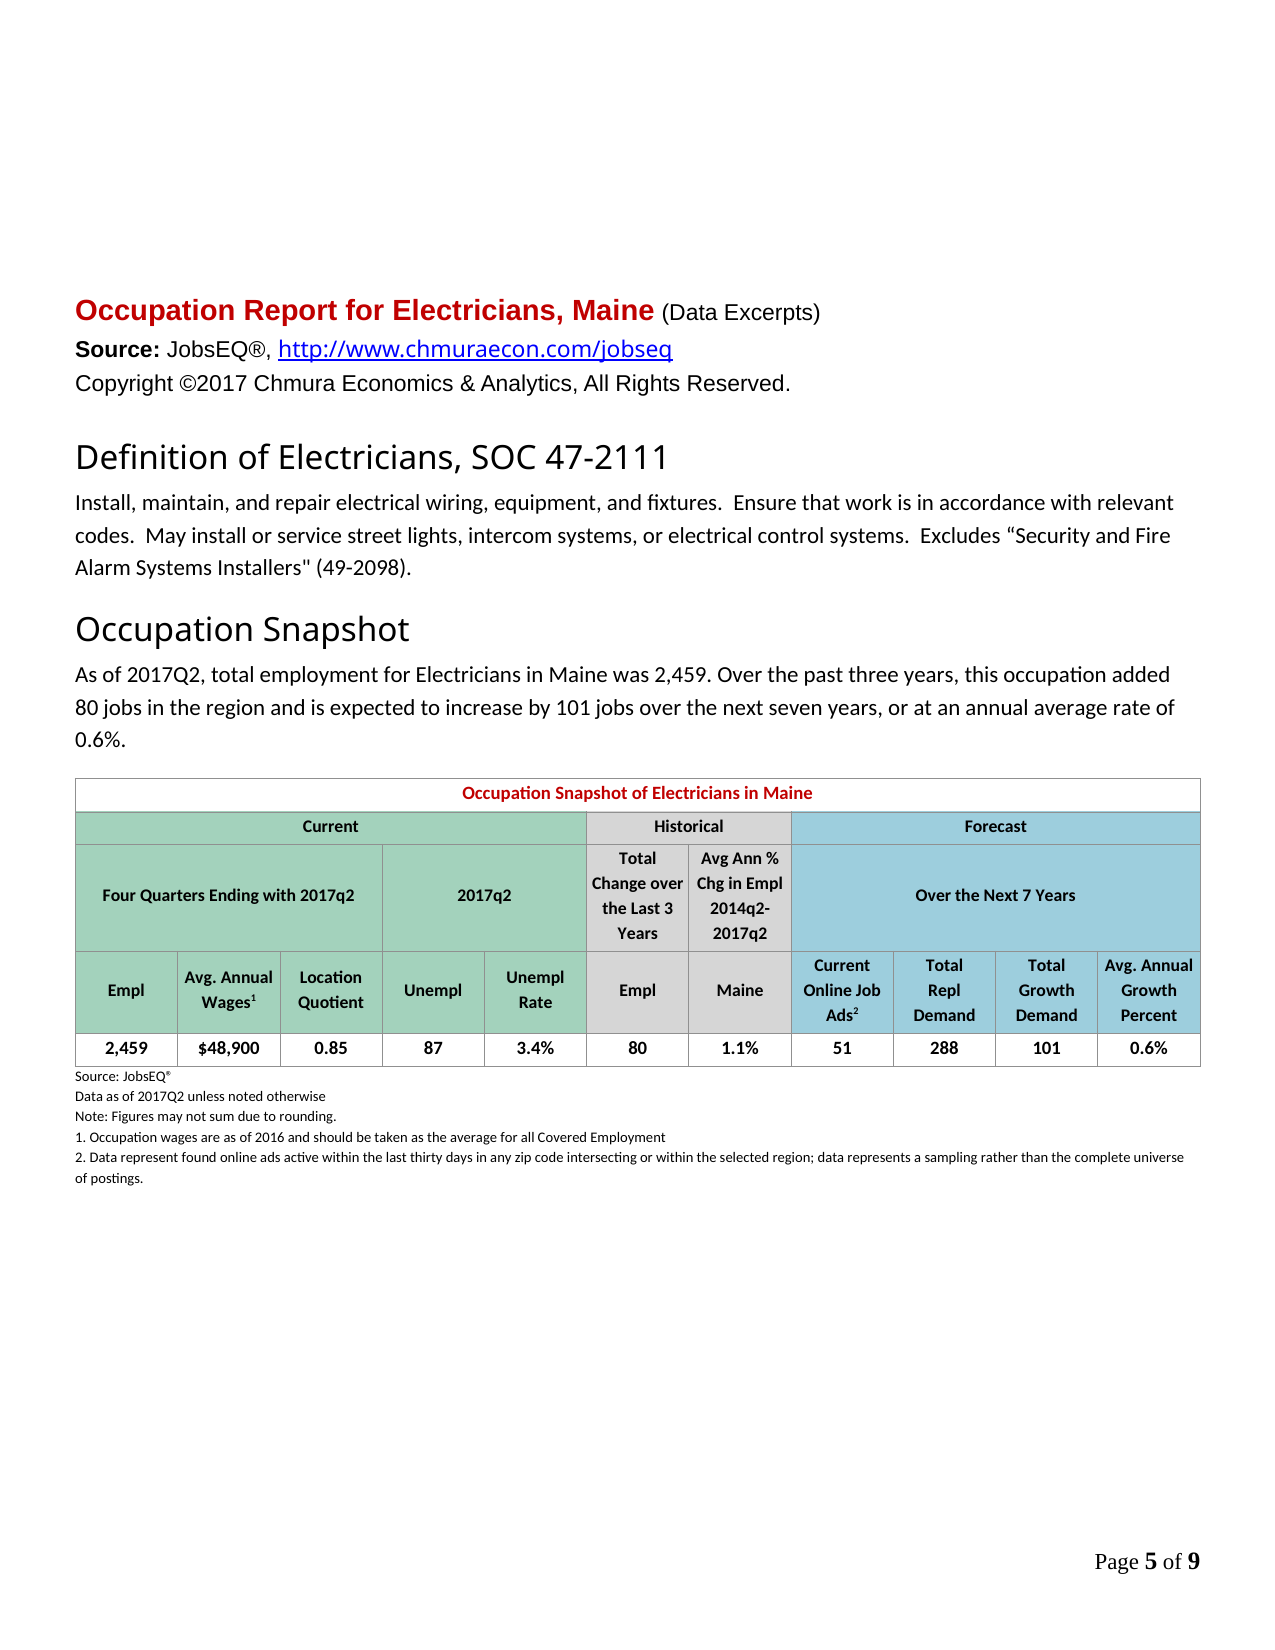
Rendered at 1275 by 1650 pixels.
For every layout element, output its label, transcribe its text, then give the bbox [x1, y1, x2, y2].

table_cell Total Change over the Last 3 Years [587, 845, 688, 951]
table_cell Current [76, 813, 586, 844]
table_cell Empl [76, 952, 177, 1033]
subtitle Definition of Electricians, SOC 47-2111 [75, 434, 1200, 479]
table_cell 0.85 [281, 1034, 382, 1066]
text As of 2017Q2, total employment for Electricians in Maine was 2,459. Over the past three years, this occupation added 80 jobs in the region and is expected to increase by 101 jobs over the next seven years, or at an annual average rate of 0.6%. [75, 660, 1200, 753]
subtitle Copyright ©2017 Chmura Economics & Analytics, All Rights Reserved. [75, 370, 1200, 397]
text Source: JobsEQ® [75, 1067, 1200, 1084]
text Note: Figures may not sum due to rounding. [75, 1108, 1200, 1125]
table_cell 80 [587, 1034, 688, 1066]
table_cell Total Repl Demand [894, 952, 995, 1033]
table_cell 51 [792, 1034, 893, 1066]
table_cell 1.1% [689, 1034, 791, 1066]
table_cell Avg Ann % Chg in Empl 2014q2-2017q2 [689, 845, 791, 951]
table_cell 3.4% [485, 1034, 586, 1066]
table_cell Current Online Job Ads2 [792, 952, 893, 1033]
table_cell 101 [996, 1034, 1097, 1066]
subtitle Occupation Snapshot [75, 606, 1200, 651]
subtitle Source: JobsEQ®, http://www.chmuraecon.com/jobseq [75, 333, 1200, 364]
text 1. Occupation wages are as of 2016 and should be taken as the average for all Covered Employment [75, 1128, 1200, 1146]
table_cell Location Quotient [281, 952, 382, 1033]
table_cell 288 [894, 1034, 995, 1066]
table_cell Over the Next 7 Years [792, 845, 1200, 951]
subtitle Occupation Report for Electricians, Maine (Data Excerpts) [75, 293, 1200, 326]
table_cell Maine [689, 952, 791, 1033]
table_cell Avg. Annual Wages1 [178, 952, 280, 1033]
text Data as of 2017Q2 unless noted otherwise [75, 1087, 1200, 1105]
table_cell 2,459 [76, 1034, 177, 1066]
table_cell Avg. Annual Growth Percent [1098, 952, 1200, 1033]
table_cell 0.6% [1098, 1034, 1200, 1066]
table_cell 87 [383, 1034, 484, 1066]
table_header Occupation Snapshot of Electricians in Maine [76, 779, 1200, 811]
table_cell Historical [587, 813, 791, 844]
table_cell $48,900 [178, 1034, 280, 1066]
text Install, maintain, and repair electrical wiring, equipment, and fixtures. Ensure that work is in accordance with relevant codes. May install or service street lights, intercom systems, or electrical control systems. Excludes “Security and Fire Alarm Systems Installers" (49-2098). [75, 488, 1200, 581]
table_cell Total Growth Demand [996, 952, 1097, 1033]
table_cell Unempl Rate [485, 952, 586, 1033]
table_cell Forecast [792, 813, 1200, 844]
table_cell Unempl [383, 952, 484, 1033]
table_cell Empl [587, 952, 688, 1033]
text 2. Data represent found online ads active within the last thirty days in any zip code intersecting or within the selected region; data represents a sampling rather than the complete universe of postings. [75, 1148, 1200, 1187]
table_cell Four Quarters Ending with 2017q2 [76, 845, 382, 951]
table_cell 2017q2 [383, 845, 586, 951]
